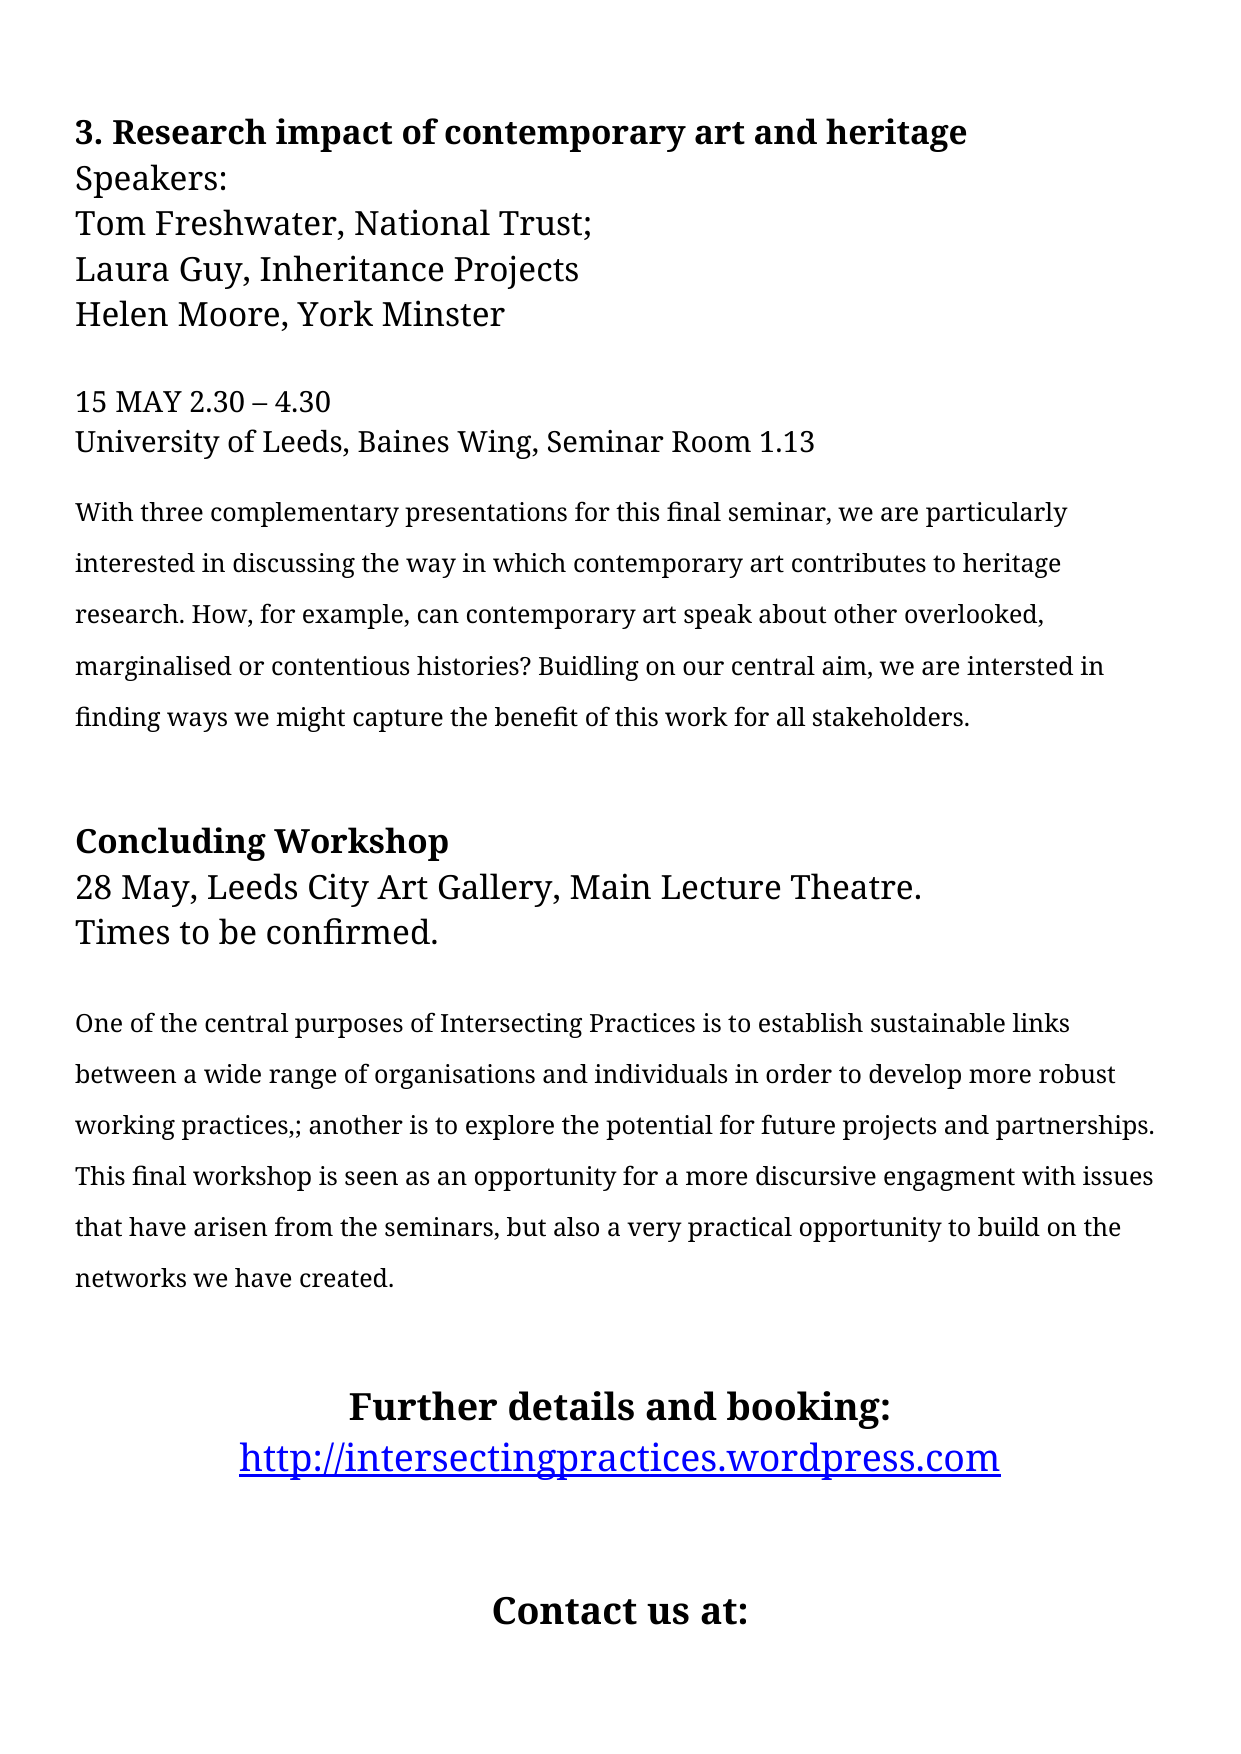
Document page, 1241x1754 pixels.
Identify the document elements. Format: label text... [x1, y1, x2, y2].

text Tom Freshwater, National Trust; [75, 200, 1165, 245]
text 15 MAY 2.30 – 4.30 University of Leeds, Baines Wing, Seminar Room 1.13 [75, 382, 1165, 461]
text One of the central purposes of Intersecting Practices is to establish sustainable links between a wide range of organisations and individuals in order to develop more robust working practices,; another is to explore the potential for future projects and partnerships. This final workshop is seen as an opportunity for a more discursive engagment with issues that have arisen from the seminars, but also a very practical opportunity to build on the networks we have created. [75, 1006, 1165, 1295]
text 3. Research impact of contemporary art and heritage [75, 75, 1165, 154]
text http://intersectingpractices.wordpress.com [75, 1431, 1165, 1482]
text Further details and booking: [75, 1380, 1165, 1431]
text Speakers: [75, 154, 1165, 200]
text 28 May, Leeds City Art Gallery, Main Lecture Theatre. [75, 864, 1165, 909]
text Concluding Workshop [75, 818, 1165, 864]
text Laura Guy, Inheritance Projects Helen Moore, York Minster [75, 245, 1165, 336]
text With three complementary presentations for this final seminar, we are particularly interested in discussing the way in which contemporary art contributes to heritage research. How, for example, can contemporary art speak about other overlooked, marginalised or contentious histories? Buidling on our central aim, we are intersted in finding ways we might capture the benefit of this work for all stakeholders. [75, 495, 1165, 733]
text Contact us at: [75, 1584, 1165, 1635]
text Times to be confirmed. [75, 909, 1165, 954]
